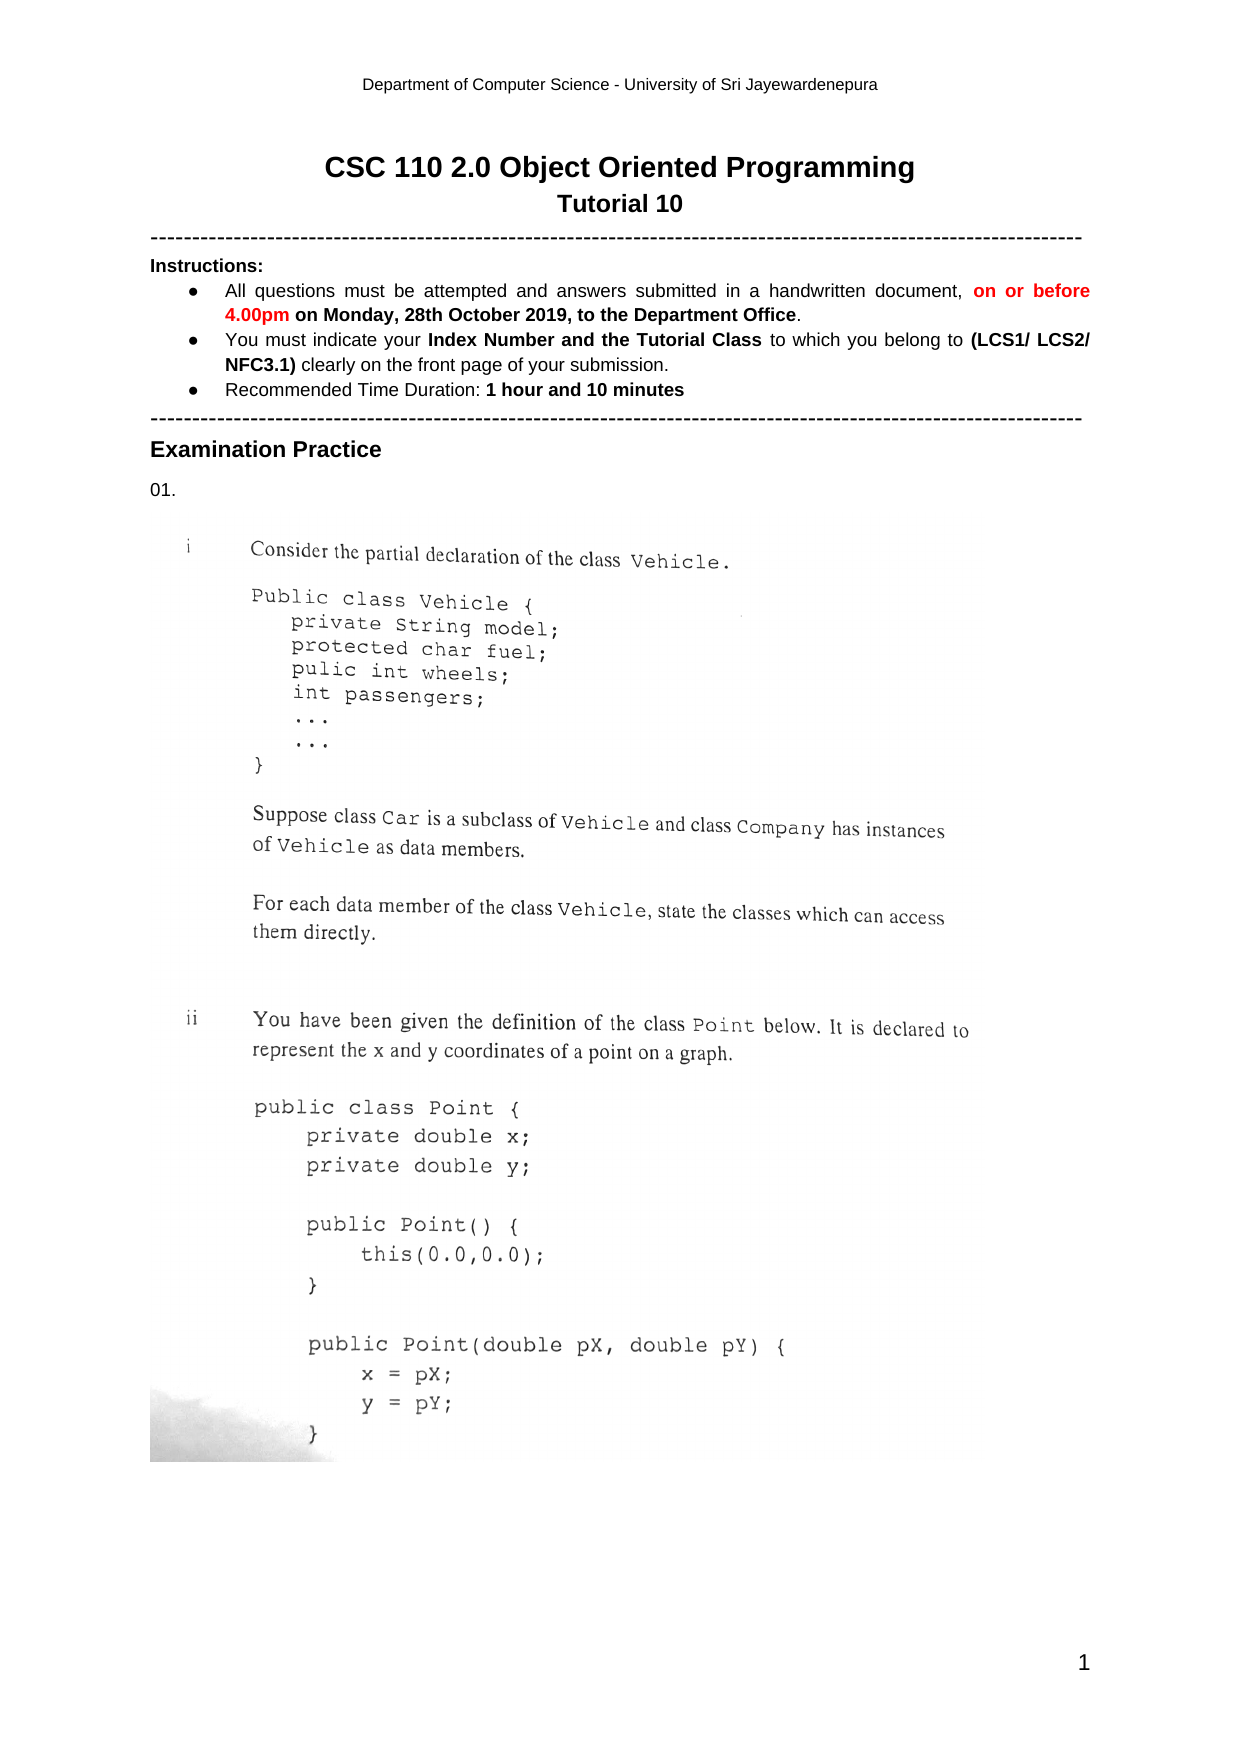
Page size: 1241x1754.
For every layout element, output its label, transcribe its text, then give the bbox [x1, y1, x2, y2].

text CSC 110 2.0 Object Oriented Programming [150, 150, 1090, 183]
picture [150, 512, 986, 1462]
list Recommended Time Duration: 1 hour and 10 minutes [187, 378, 1090, 400]
text ---------------------------------------------------------------------------------------------------------------- [150, 403, 1090, 432]
text ---------------------------------------------------------------------------------------------------------------- [150, 222, 1090, 250]
text 01. [150, 479, 1090, 501]
text Instructions: [150, 254, 1090, 276]
text Examination Practice [150, 436, 1090, 463]
text Tutorial 10 [150, 188, 1090, 217]
list All questions must be attempted and answers submitted in a handwritten document, on or before 4.00pm on Monday, 28th October 2019, to the Department Office. [187, 279, 1090, 326]
list You must indicate your Index Number and the Tutorial Class to which you belong to (LCS1/ LCS2/ NFC3.1) clearly on the front page of your submission. [187, 329, 1090, 375]
